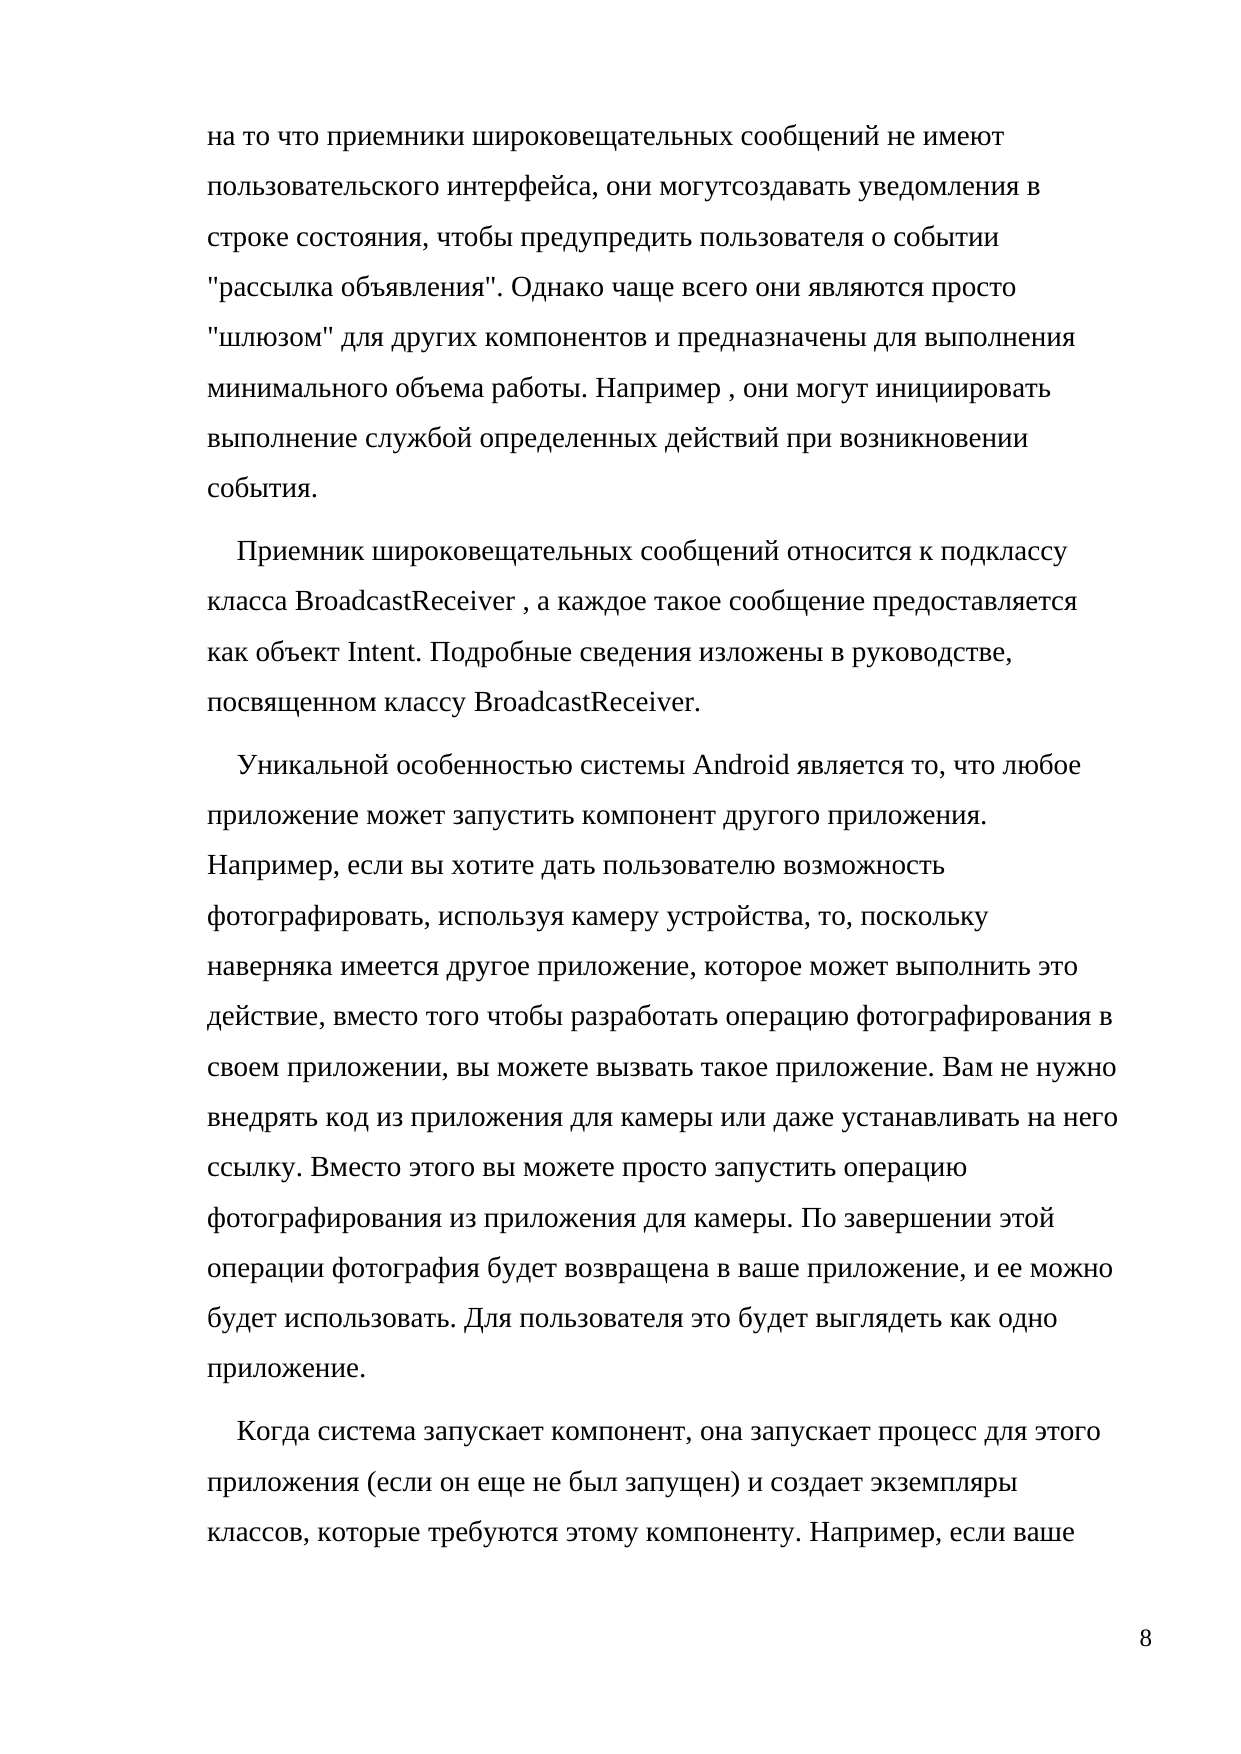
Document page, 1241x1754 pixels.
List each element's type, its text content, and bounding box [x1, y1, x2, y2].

text Уникальной особенностью системы Android является то, что любое приложение может запустить компонент другого приложения. Например, если вы хотите дать пользователю возможность фотографировать, используя камеру устройства, то, поскольку наверняка имеется другое приложение, которое может выполнить это действие, вместо того чтобы разработать операцию фотографирования в своем приложении, вы можете вызвать такое приложение. Вам не нужно внедрять код из приложения для камеры или даже устанавливать на него ссылку. Вместо этого вы можете просто запустить операцию фотографирования из приложения для камеры. По завершении этой операции фотография будет возвращена в ваше приложение, и ее можно будет использовать. Для пользователя это будет выглядеть как одно приложение. [207, 747, 1122, 1384]
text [207, 118, 1122, 504]
text Приемник широковещательных сообщений относится к подклассу класса BroadcastReceiver , а каждое такое сообщение предоставляется как объект Intent. Подробные сведения изложены в руководстве, посвященном классу BroadcastReceiver. [207, 533, 1122, 718]
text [207, 1413, 1122, 1548]
